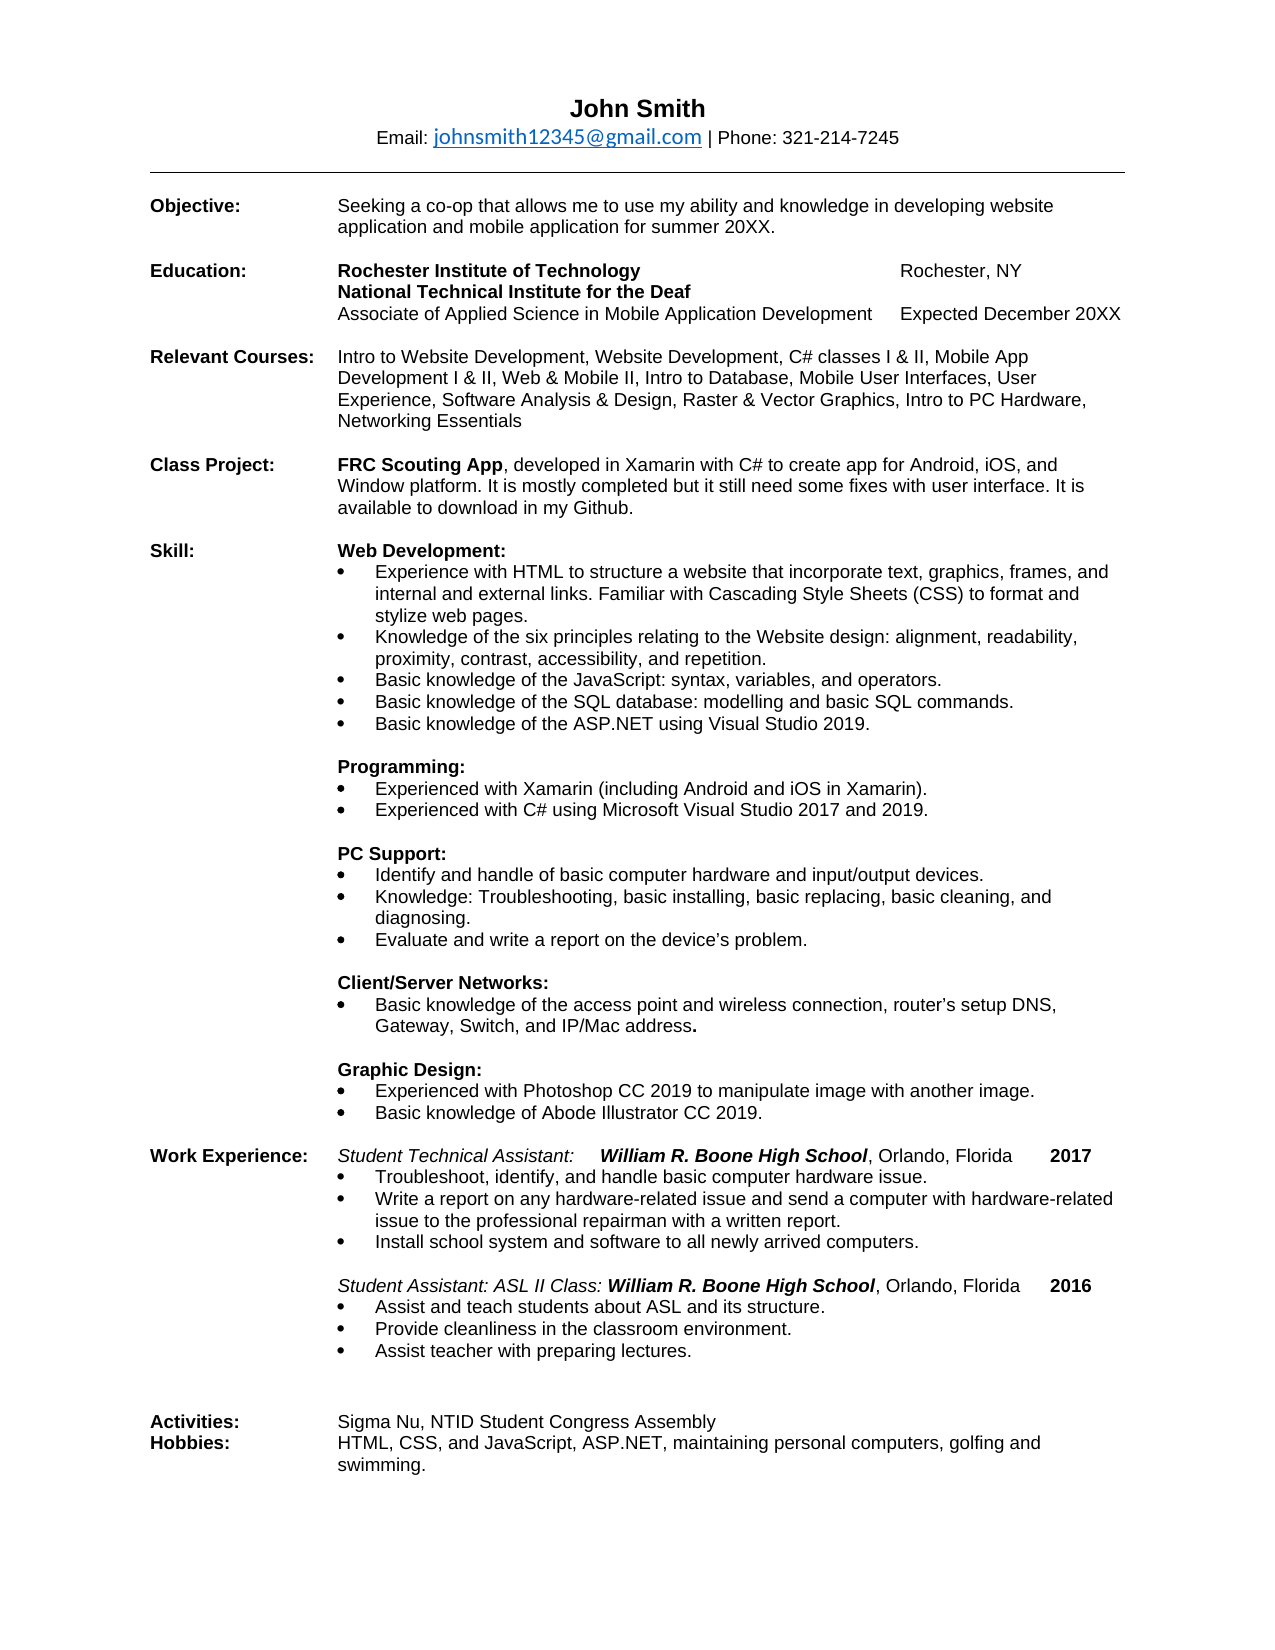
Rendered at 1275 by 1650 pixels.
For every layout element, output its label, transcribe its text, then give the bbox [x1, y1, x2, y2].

list Identify and handle of basic computer hardware and input/output devices. [337, 864, 1125, 886]
list Basic knowledge of the access point and wireless connection, router’s setup DNS, Gateway, Switch, and IP/Mac address. [337, 993, 1125, 1037]
list Assist and teach students about ASL and its structure. [337, 1296, 1125, 1318]
text Associate of Applied Science in Mobile Application Development Expected December 20XX [150, 302, 1125, 324]
text Student Assistant: ASL II Class: William R. Boone High School, Orlando, Florida 2016 [150, 1274, 1125, 1296]
text Relevant Courses: Intro to Website Development, Website Development, C# classes I & II, Mobile App Development I & II, Web & Mobile II, Intro to Database, Mobile User Interfaces, User Experience, Software Analysis & Design, Raster & Vector Graphics, Intro to PC Hardware, Networking Essentials [150, 346, 1125, 432]
text John Smith [150, 94, 1125, 122]
text Hobbies: HTML, CSS, and JavaScript, ASP.NET, maintaining personal computers, golfing and swimming. [150, 1432, 1125, 1475]
text Programming: [150, 756, 1125, 777]
text Class Project: FRC Scouting App, developed in Xamarin with C# to create app for Android, iOS, and Window platform. It is mostly completed but it still need some fixes with user interface. It is available to download in my Github. [150, 453, 1125, 518]
list Write a report on any hardware-related issue and send a computer with hardware-related issue to the professional repairman with a written report. [337, 1188, 1125, 1231]
list Knowledge: Troubleshooting, basic installing, basic replacing, basic cleaning, and diagnosing. [337, 886, 1125, 929]
list Provide cleanliness in the classroom environment. [337, 1318, 1125, 1339]
text Activities: Sigma Nu, NTID Student Congress Assembly [150, 1411, 1125, 1432]
list Basic knowledge of the ASP.NET using Visual Studio 2019. [337, 713, 1125, 734]
text Email: johnsmith12345@gmail.com | Phone: 321-214-7245 [150, 122, 1125, 151]
list Evaluate and write a report on the device’s problem. [337, 929, 1125, 950]
text Graphic Design: [150, 1058, 1125, 1080]
text Work Experience: Student Technical Assistant: William R. Boone High School, Orlando, Florida 2017 [150, 1145, 1125, 1166]
list Knowledge of the six principles relating to the Website design: alignment, readability, proximity, contrast, accessibility, and repetition. [337, 626, 1125, 669]
text Education: Rochester Institute of Technology Rochester, NY [150, 259, 1125, 281]
list Basic knowledge of the JavaScript: syntax, variables, and operators. [337, 669, 1125, 691]
text Objective: Seeking a co-op that allows me to use my ability and knowledge in developing website application and mobile application for summer 20XX. [150, 195, 1125, 238]
text Client/Server Networks: [150, 972, 1125, 993]
list Basic knowledge of the SQL database: modelling and basic SQL commands. [337, 691, 1125, 713]
list Troubleshoot, identify, and handle basic computer hardware issue. [337, 1166, 1125, 1188]
list Install school system and software to all newly arrived computers. [337, 1231, 1125, 1253]
text Skill: Web Development: [150, 540, 1125, 561]
list Experienced with C# using Microsoft Visual Studio 2017 and 2019. [337, 799, 1125, 821]
list Experienced with Photoshop CC 2019 to manipulate image with another image. [337, 1080, 1125, 1102]
list PC Support: [337, 842, 1125, 864]
list Assist teacher with preparing lectures. [337, 1339, 1125, 1361]
list Experienced with Xamarin (including Android and iOS in Xamarin). [337, 777, 1125, 799]
list Basic knowledge of Abode Illustrator CC 2019. [337, 1102, 1125, 1123]
list Experience with HTML to structure a website that incorporate text, graphics, frames, and internal and external links. Familiar with Cascading Style Sheets (CSS) to format and stylize web pages. [337, 561, 1125, 626]
text National Technical Institute for the Deaf [150, 281, 1125, 302]
